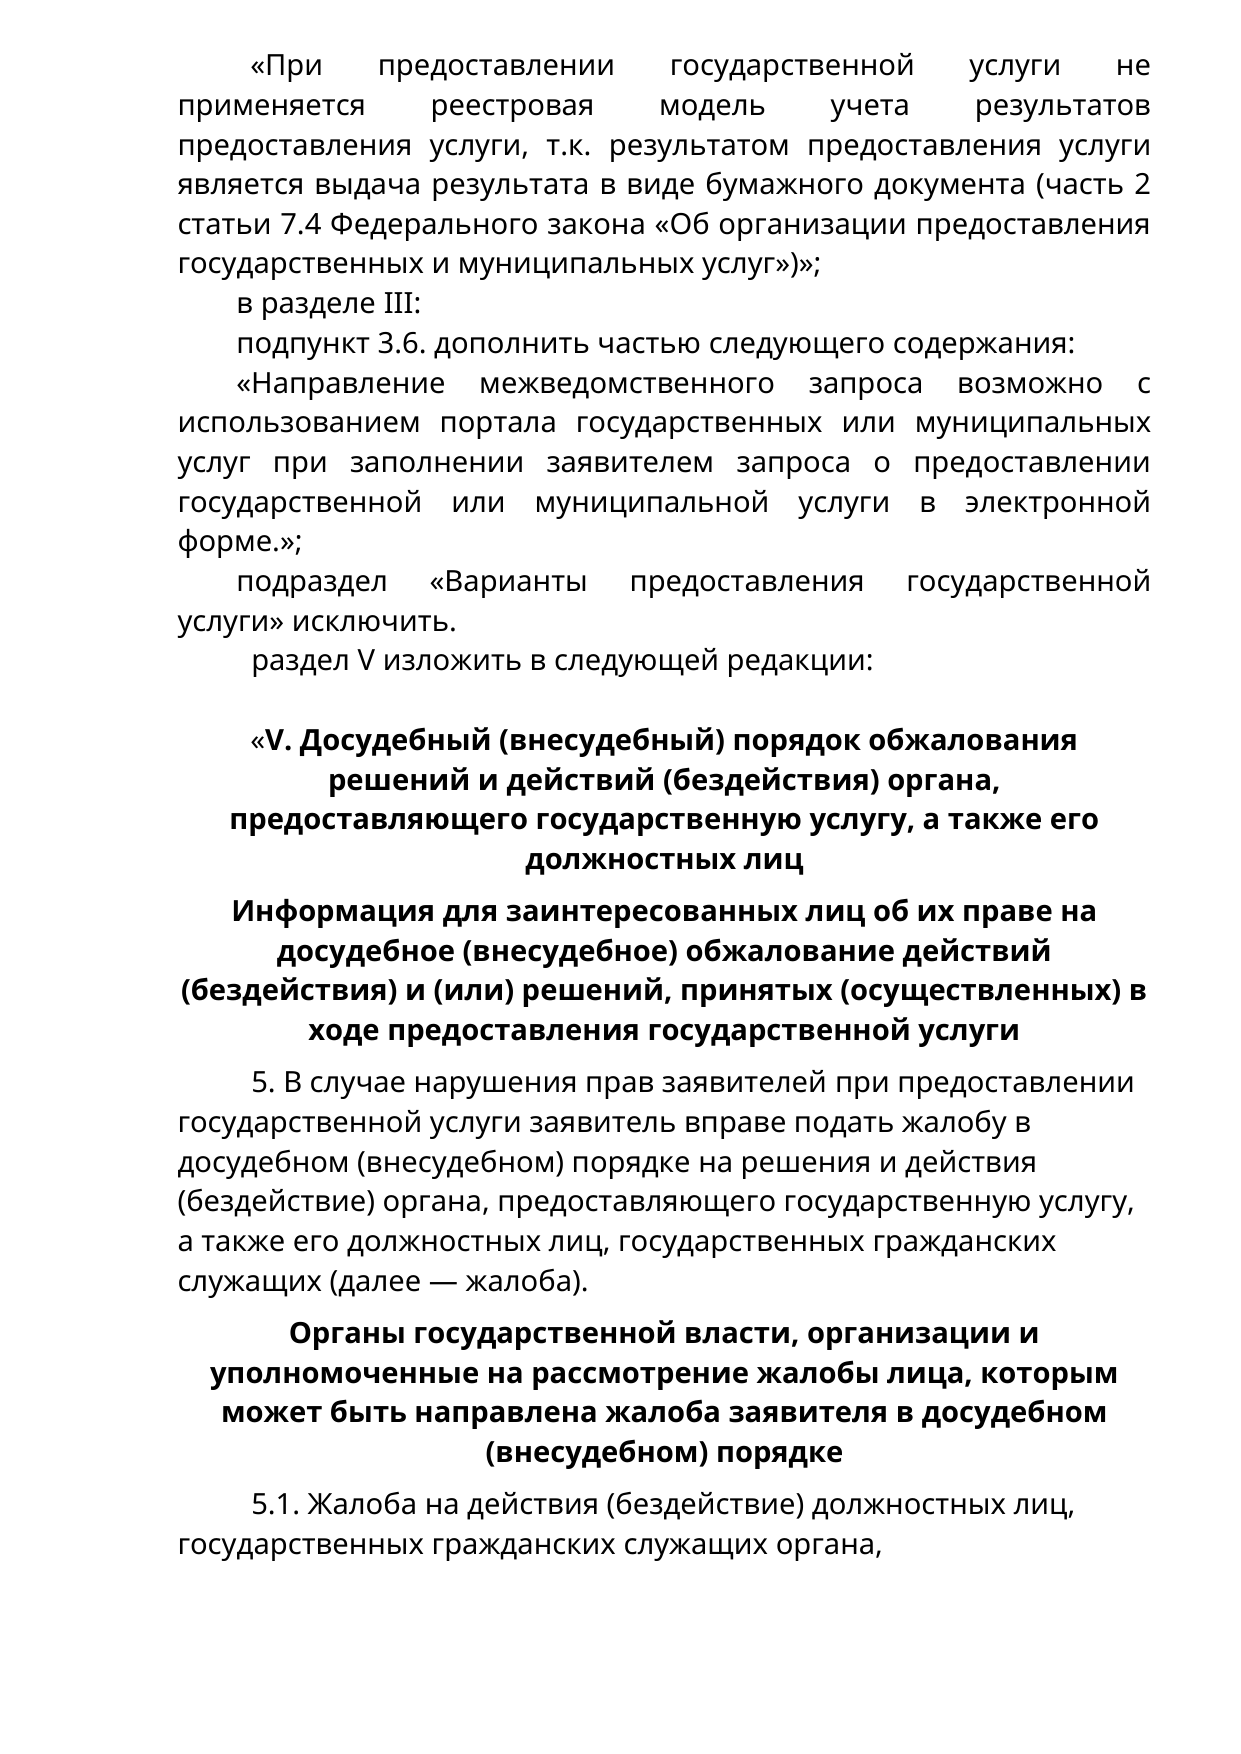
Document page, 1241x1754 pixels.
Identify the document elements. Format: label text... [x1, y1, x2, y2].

text 5. В случае нарушения прав заявителей при предоставлении государственной услуги заявитель вправе подать жалобу в досудебном (внесудебном) порядке на решения и действия (бездействие) органа, предоставляющего государственную услугу, а также его должностных лиц, государственных гражданских служащих (далее — жалоба). [177, 1062, 1152, 1300]
list подраздел «Варианты предоставления государственной услуги» исключить. [177, 560, 1152, 640]
text Информация для заинтересованных лиц об их праве на досудебное (внесудебное) обжалование действий (бездействия) и (или) решений, принятых (осуществленных) в ходе предоставления государственной услуги [177, 890, 1152, 1049]
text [177, 1483, 1152, 1563]
text Органы государственной власти, организации и уполномоченные на рассмотрение жалобы лица, которым может быть направлена жалоба заявителя в досудебном (внесудебном) порядке [177, 1312, 1152, 1471]
text в разделе III: [177, 282, 1152, 322]
text «V. Досудебный (внесудебный) порядок обжалования [177, 719, 1152, 759]
text раздел V изложить в следующей редакции: [177, 640, 1152, 679]
text подпункт 3.6. дополнить частью следующего содержания: [177, 322, 1152, 362]
text «Направление межведомственного запроса возможно с использованием портала государственных или муниципальных услуг при заполнении заявителем запроса о предоставлении государственной или муниципальной услуги в электронной форме.»; [177, 362, 1152, 560]
text «При предоставлении государственной услуги не применяется реестровая модель учета результатов предоставления услуги, т.к. результатом предоставления услуги является выдача результата в виде бумажного документа (часть 2 статьи 7.4 Федерального закона «Об организации предоставления государственных и муниципальных услуг»)»; [177, 44, 1152, 282]
text решений и действий (бездействия) органа, предоставляющего государственную услугу, а также его должностных лиц [177, 759, 1152, 878]
